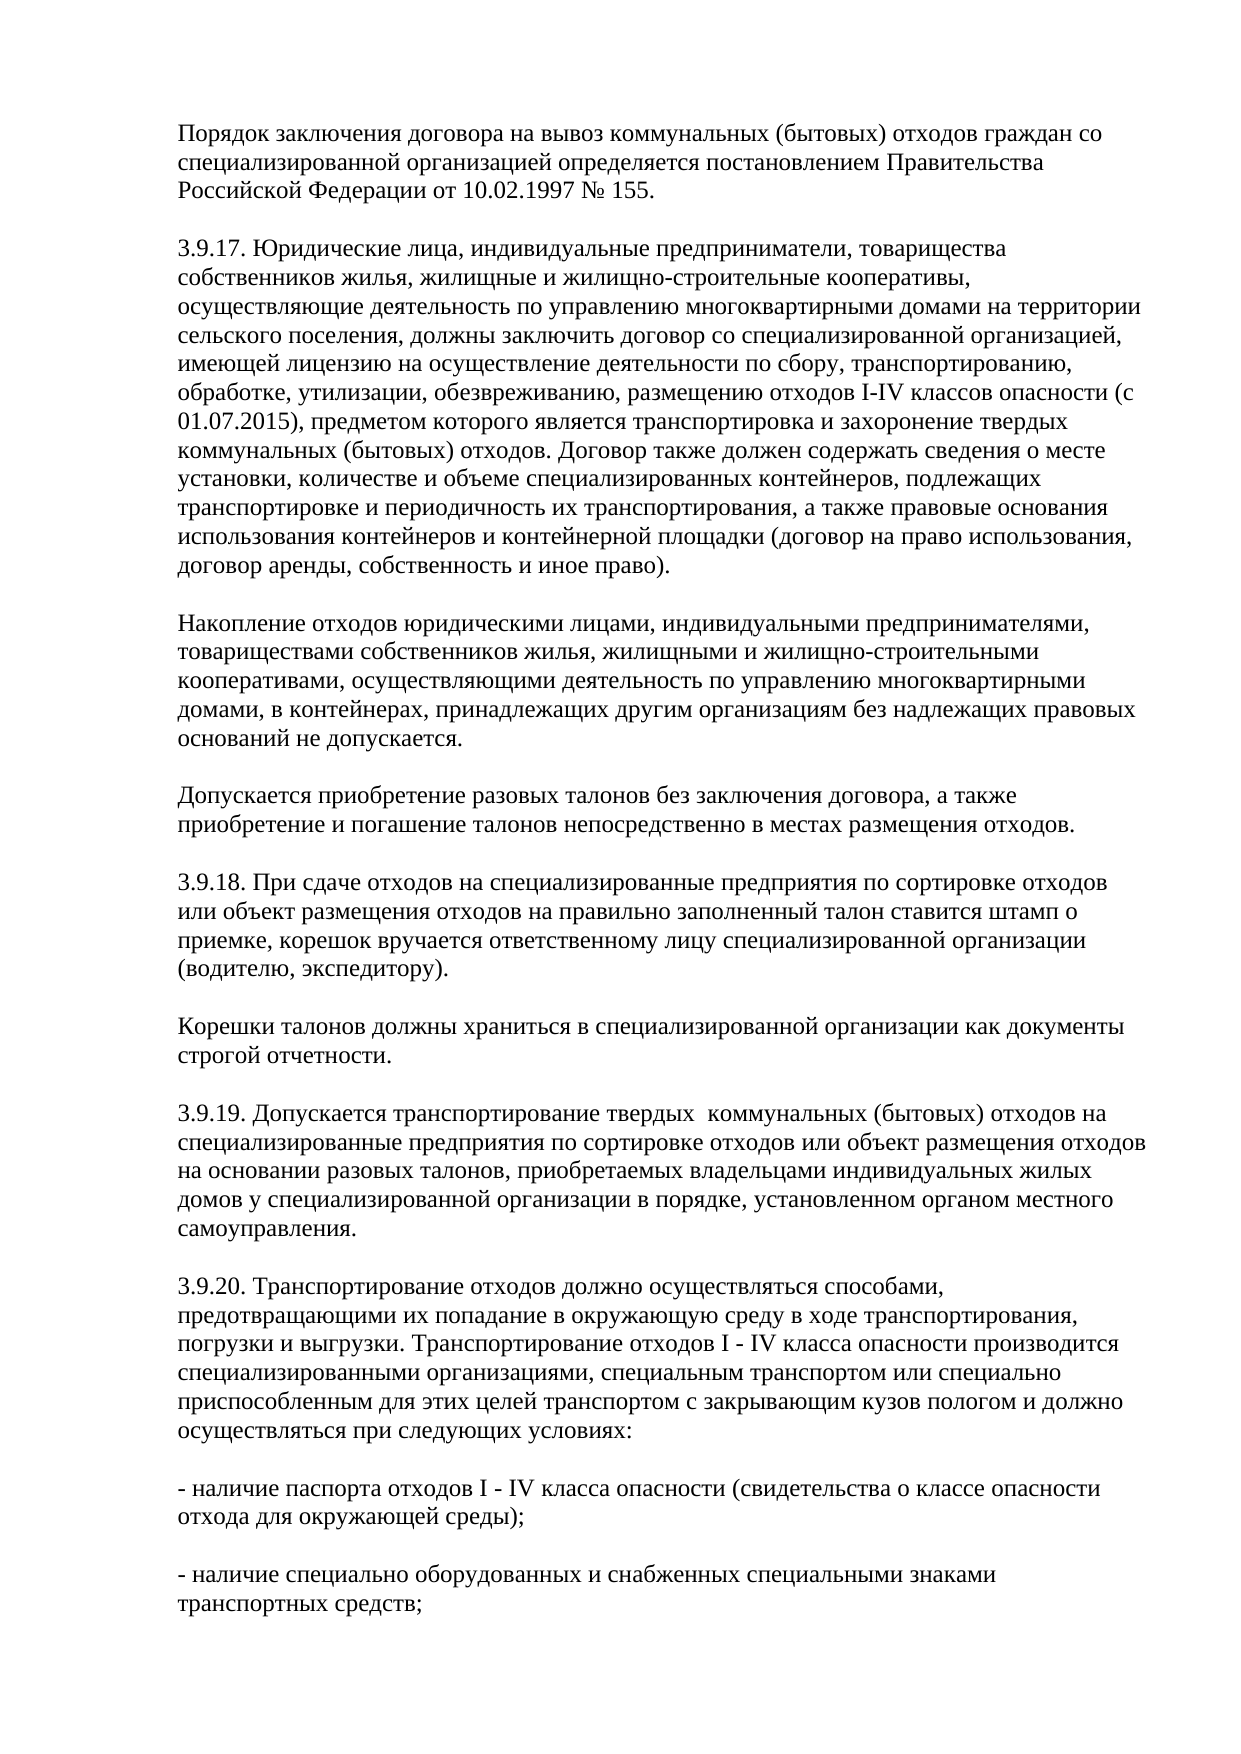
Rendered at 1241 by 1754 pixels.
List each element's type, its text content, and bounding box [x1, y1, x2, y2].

text - наличие специально оборудованных и снабженных специальными знаками транспортных средств; [177, 1559, 1152, 1617]
text Накопление отходов юридическими лицами, индивидуальными предпринимателями, товариществами собственников жилья, жилищными и жилищно-строительными кооперативами, осуществляющими деятельность по управлению многоквартирными домами, в контейнерах, принадлежащих другим организациям без надлежащих правовых оснований не допускается. [177, 608, 1152, 751]
text Допускается приобретение разовых талонов без заключения договора, а также приобретение и погашение талонов непосредственно в местах размещения отходов. [177, 781, 1152, 838]
text 3.9.20. Транспортирование отходов должно осуществляться способами, предотвращающими их попадание в окружающую среду в ходе транспортирования, погрузки и выгрузки. Транспортирование отходов I - IV класса опасности производится специализированными организациями, специальным транспортом или специально приспособленным для этих целей транспортом с закрывающим кузов пологом и должно осуществляться при следующих условиях: [177, 1271, 1152, 1443]
text 3.9.19. Допускается транспортирование твердых коммунальных (бытовых) отходов на специализированные предприятия по сортировке отходов или объект размещения отходов на основании разовых талонов, приобретаемых владельцами индивидуальных жилых домов у специализированной организации в порядке, установленном органом местного самоуправления. [177, 1098, 1152, 1242]
text 3.9.18. При сдаче отходов на специализированные предприятия по сортировке отходов или объект размещения отходов на правильно заполненный талон ставится штамп о приемке, корешок вручается ответственному лицу специализированной организации (водителю, экспедитору). [177, 867, 1152, 982]
text Корешки талонов должны храниться в специализированной организации как документы строгой отчетности. [177, 1011, 1152, 1069]
text - наличие паспорта отходов I - IV класса опасности (свидетельства о классе опасности отхода для окружающей среды); [177, 1473, 1152, 1530]
text 3.9.17. Юридические лица, индивидуальные предприниматели, товарищества собственников жилья, жилищные и жилищно-строительные кооперативы, осуществляющие деятельность по управлению многоквартирными домами на территории сельского поселения, должны заключить договор со специализированной организацией, имеющей лицензию на осуществление деятельности по сбору, транспортированию, обработке, утилизации, обезвреживанию, размещению отходов I-IV классов опасности (с 01.07.2015), предметом которого является транспортировка и захоронение твердых коммунальных (бытовых) отходов. Договор также должен содержать сведения о месте установки, количестве и объеме специализированных контейнеров, подлежащих транспортировке и периодичность их транспортирования, а также правовые основания использования контейнеров и контейнерной площадки (договор на право использования, договор аренды, собственность и иное право). [177, 233, 1152, 578]
text Порядок заключения договора на вывоз коммунальных (бытовых) отходов граждан со специализированной организацией определяется постановлением Правительства Российской Федерации от 10.02.1997 № 155. [177, 118, 1152, 204]
